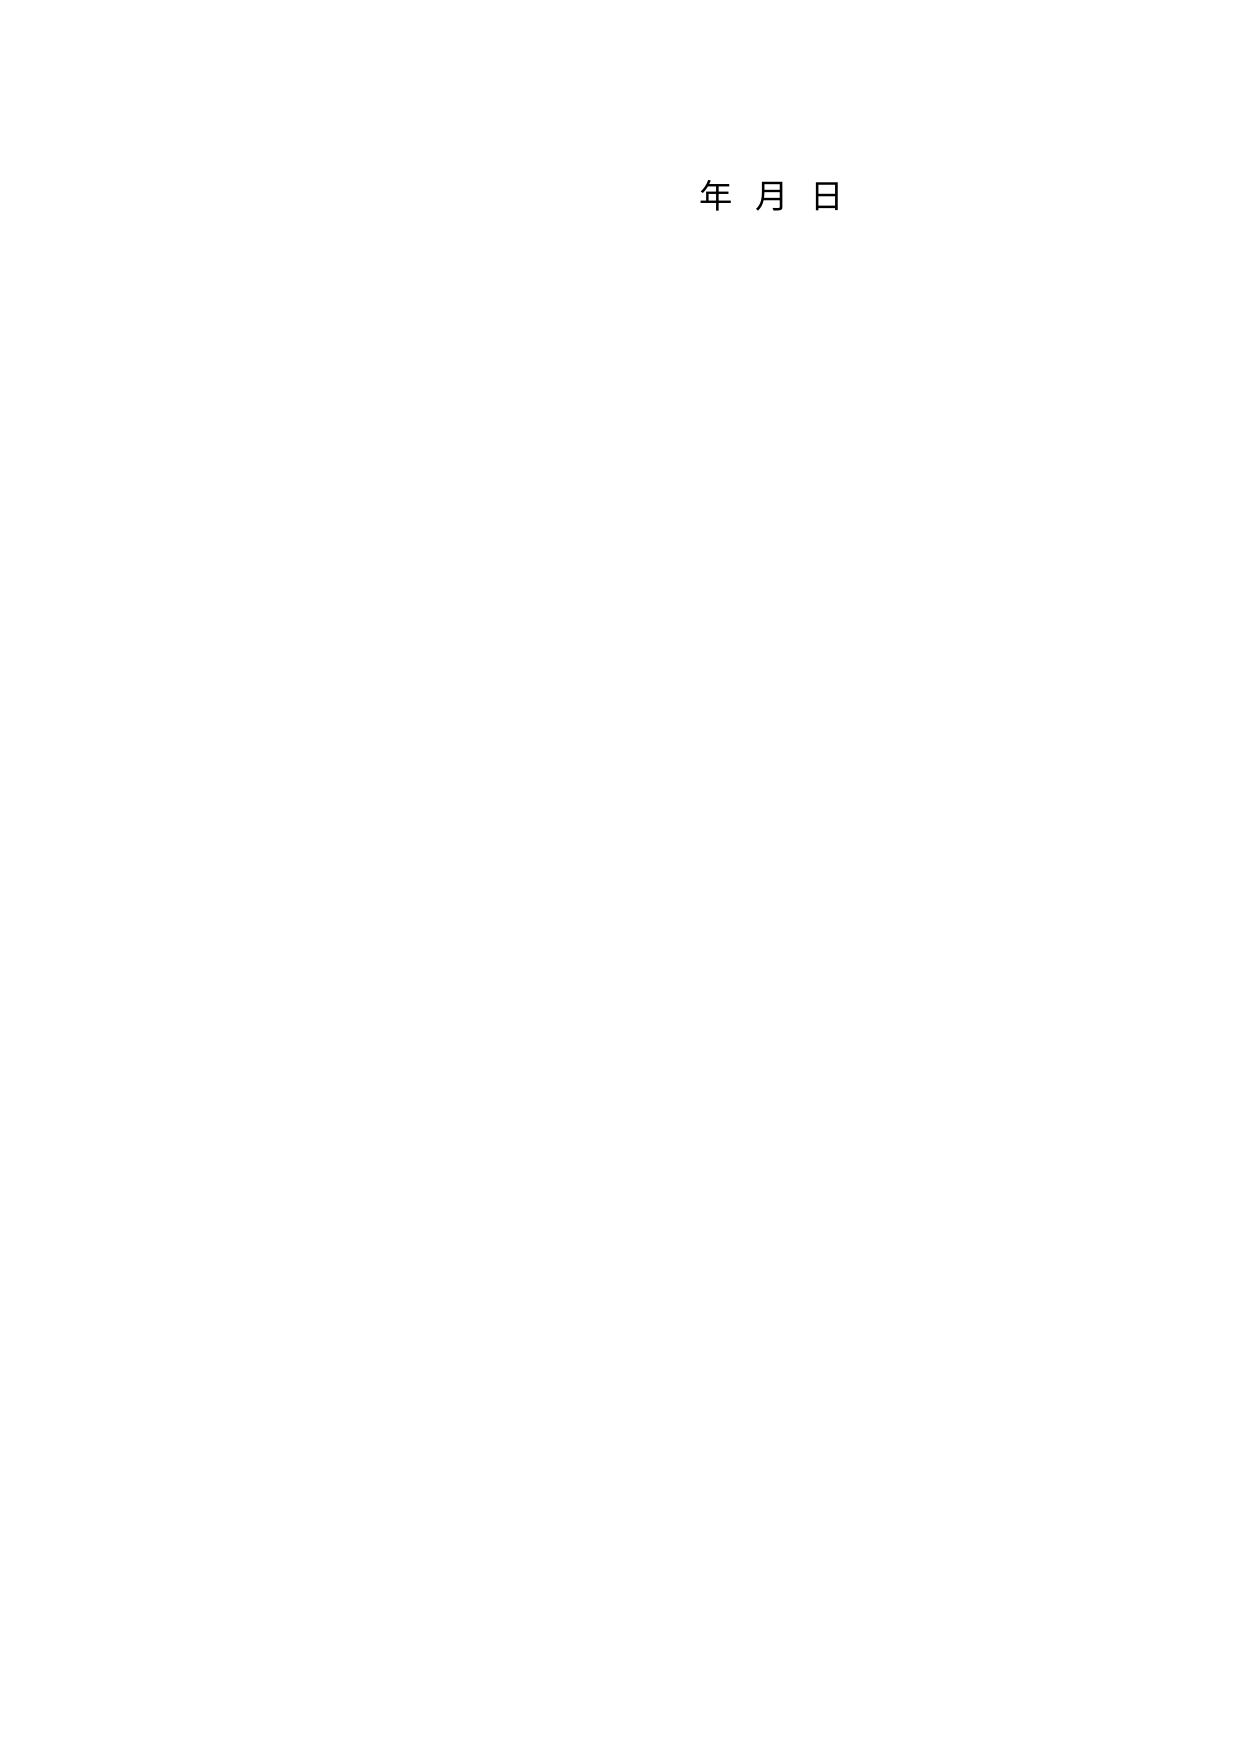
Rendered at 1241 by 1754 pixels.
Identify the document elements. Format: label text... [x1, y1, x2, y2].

text 年 月 日 [148, 162, 1093, 227]
